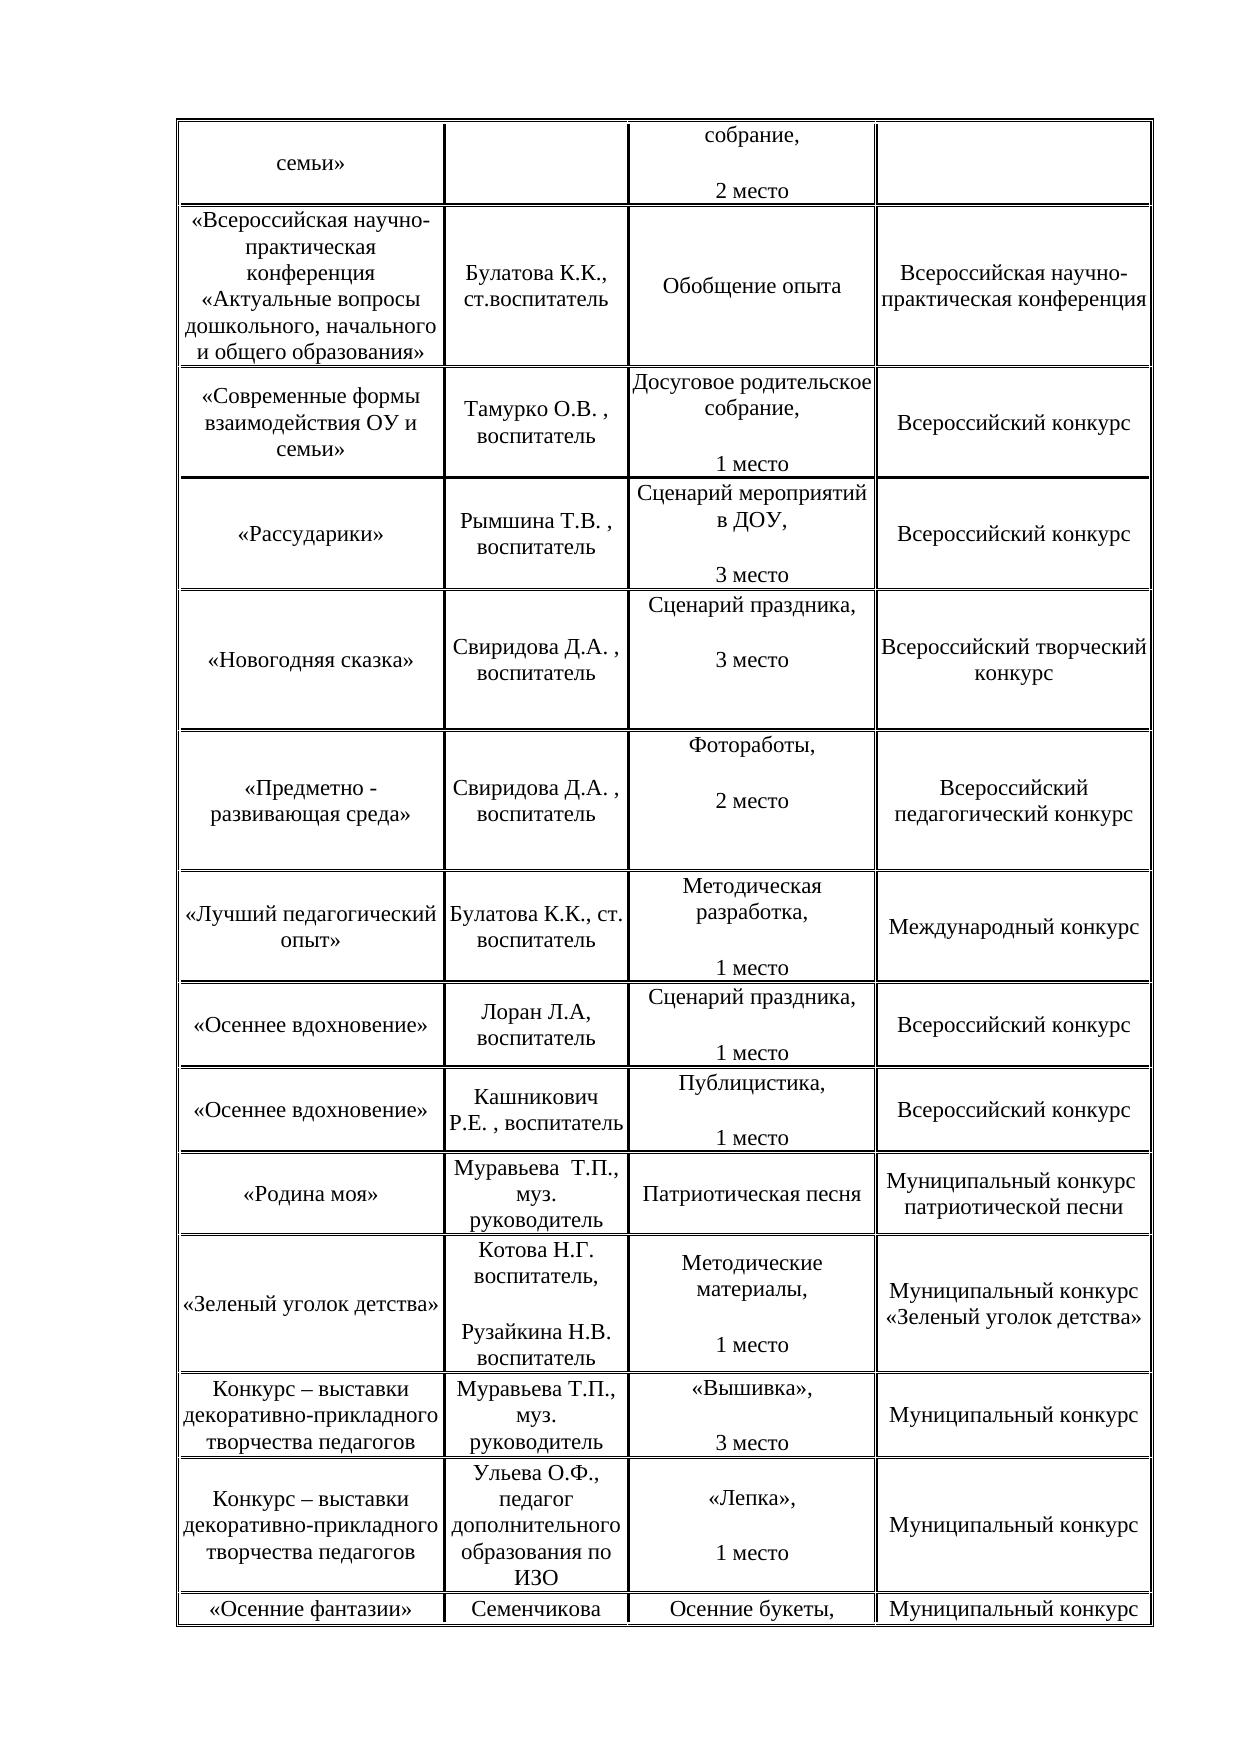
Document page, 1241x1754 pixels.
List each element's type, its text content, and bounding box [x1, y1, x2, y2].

table_cell Муниципальный конкурс «Зеленый уголок детства» [876, 1233, 1152, 1371]
table_cell «Вышивка», 3 место [630, 1374, 874, 1456]
table_cell Ульева О.Ф., педагог дополнительного образования по ИЗО [446, 1459, 627, 1591]
table_cell Патриотическая песня [630, 1154, 874, 1233]
table_cell Публицистика, 1 место [630, 1069, 874, 1150]
table_cell Всероссийский творческий конкурс [878, 588, 1151, 728]
table_cell Лоран Л.А, воспитатель [446, 984, 627, 1065]
table_cell «Родина моя» [179, 1150, 443, 1233]
table_cell Муниципальный конкурс [876, 1371, 1152, 1456]
table_cell Муравьева Т.П., муз. руководитель [446, 1154, 627, 1233]
table_cell Сценарий праздника, 1 место [630, 984, 874, 1065]
table_cell Булатова К.К., ст.воспитатель [446, 207, 627, 364]
table_cell «Осеннее вдохновение» [179, 980, 443, 1065]
table_cell «Лучший педагогический опыт» [177, 869, 444, 980]
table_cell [179, 122, 444, 203]
table_cell Муниципальный конкурс [876, 1456, 1152, 1591]
table_cell Свиридова Д.А. , воспитатель [446, 732, 627, 869]
table_cell Методические материалы, 1 место [630, 1236, 874, 1371]
table_cell Муравьева Т.П., муз. руководитель [446, 1374, 627, 1456]
table_cell Всероссийский конкурс [878, 1065, 1151, 1150]
table_cell Международный конкурс [876, 869, 1152, 980]
table_cell «Осеннее вдохновение» [179, 1065, 443, 1150]
table_cell Фотоработы, 2 место [630, 732, 874, 869]
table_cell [876, 1591, 1152, 1623]
table_cell Сценарий праздника, 3 место [630, 591, 874, 728]
table_cell Всероссийский педагогический конкурс [878, 728, 1151, 869]
table_cell Свиридова Д.А. , воспитатель [446, 591, 627, 728]
table_cell Кашникович Р.Е. , воспитатель [446, 1069, 627, 1150]
table_cell «Всероссийская научно-практическая конференция «Актуальные вопросы дошкольного, начального и общего образования» [179, 203, 443, 364]
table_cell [628, 1591, 876, 1623]
table_cell Котова Н.Г. воспитатель, Рузайкина Н.В. воспитатель [446, 1236, 627, 1371]
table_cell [628, 120, 876, 203]
table_cell Конкурс – выставки декоративно-прикладного творчества педагогов [177, 1456, 444, 1591]
table_cell «Рассударики» [179, 476, 443, 587]
table_cell Всероссийский конкурс [878, 365, 1151, 476]
table_cell Всероссийский конкурс [878, 476, 1150, 587]
table_cell «Новогодняя сказка» [179, 588, 443, 728]
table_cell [444, 120, 628, 203]
table_cell Всероссийский конкурс [878, 980, 1151, 1065]
table_cell Всероссийская научно-практическая конференция [878, 203, 1151, 364]
table_cell Досуговое родительское собрание, 1 место [630, 368, 874, 476]
table_cell Булатова К.К., ст. воспитатель [446, 872, 627, 980]
table_cell Конкурс – выставки декоративно-прикладного творчества педагогов [177, 1371, 444, 1456]
table_cell Тамурко О.В. , воспитатель [446, 368, 627, 476]
table_cell Рымшина Т.В. , воспитатель [446, 479, 627, 587]
table_cell Методическая разработка, 1 место [630, 872, 874, 980]
table_cell «Современные формы взаимодействия ОУ и семьи» [179, 365, 443, 476]
table_cell «Зеленый уголок детства» [177, 1233, 444, 1371]
table_cell «Лепка», 1 место [630, 1459, 874, 1591]
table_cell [444, 1594, 628, 1623]
table_cell Сценарий мероприятий в ДОУ, 3 место [630, 479, 874, 587]
table_cell «Осенние фантазии» [177, 1591, 444, 1623]
table_cell Муниципальный конкурс патриотической песни [878, 1150, 1151, 1233]
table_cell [876, 122, 1150, 203]
table_cell Обобщение опыта [630, 207, 874, 364]
table_cell «Предметно - развивающая среда» [179, 728, 443, 869]
